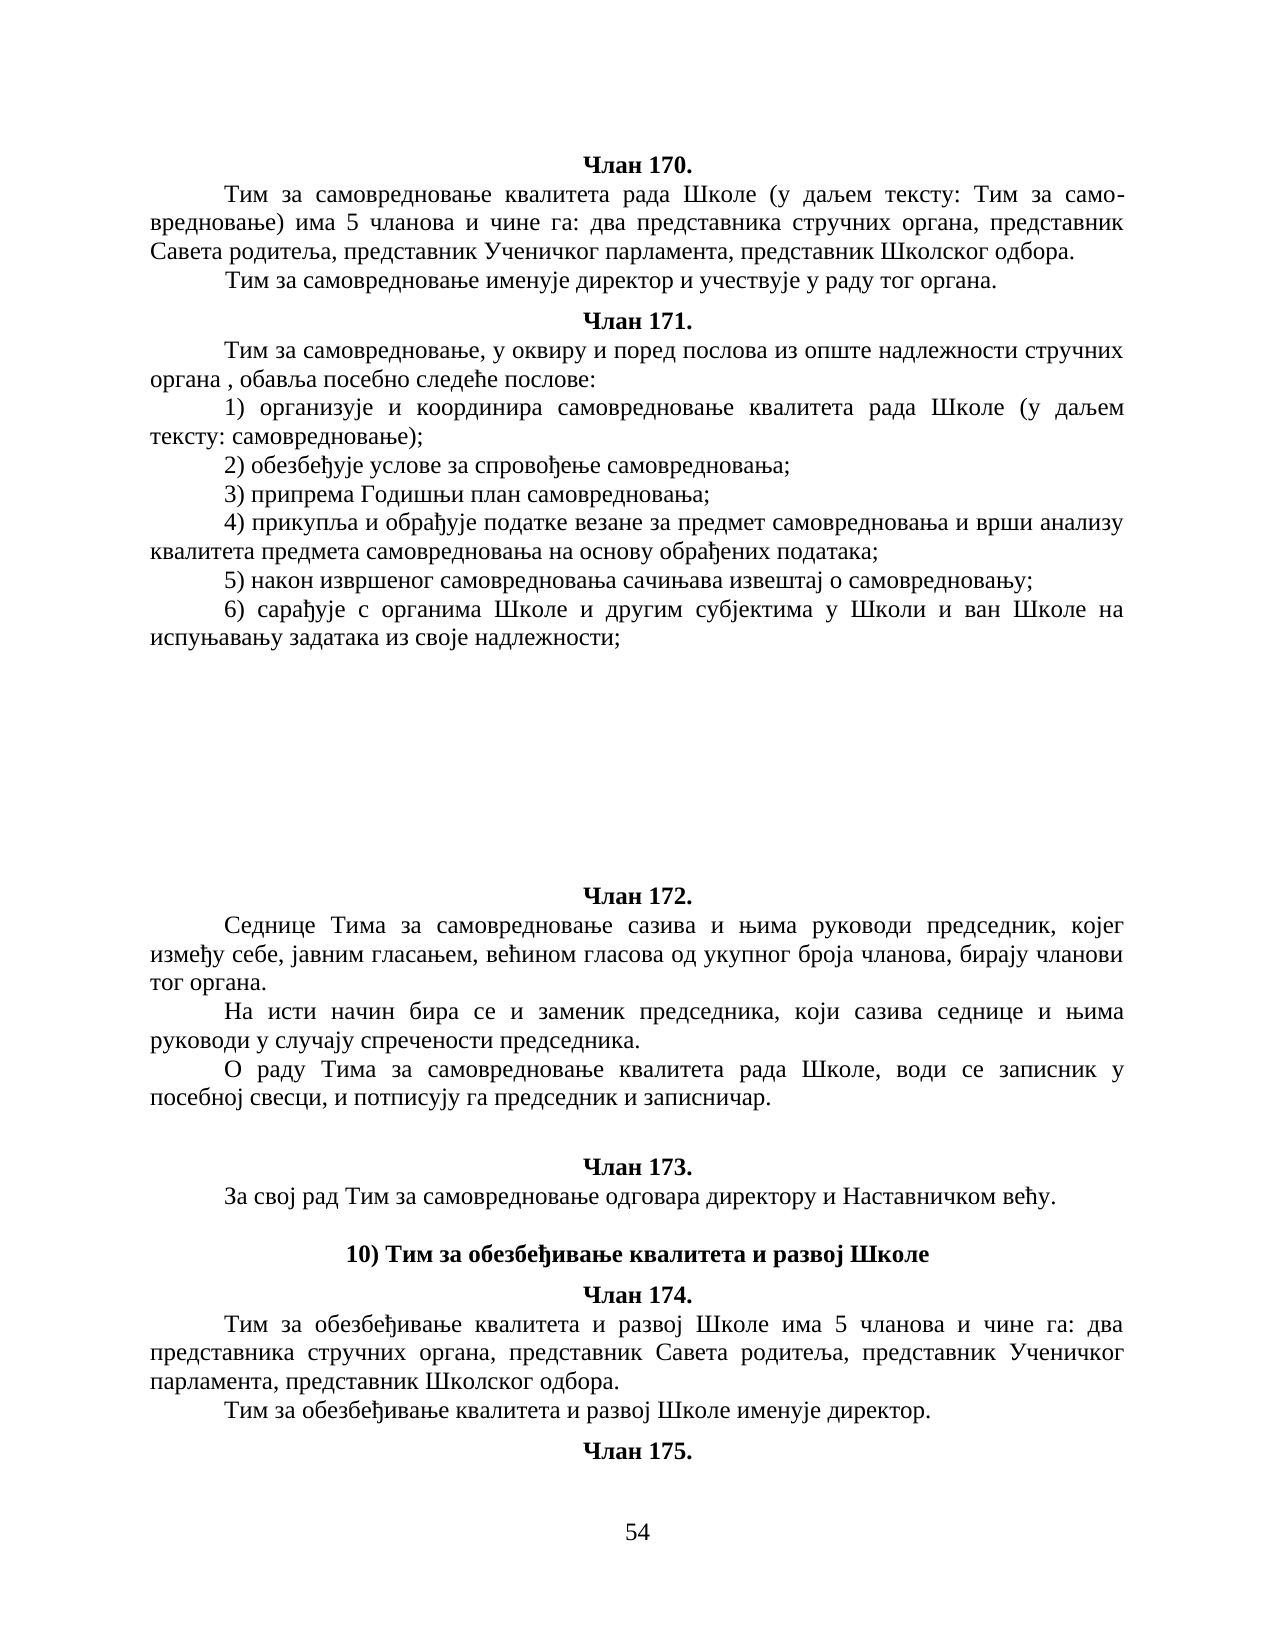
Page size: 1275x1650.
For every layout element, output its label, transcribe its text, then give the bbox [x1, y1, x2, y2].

text Тим за обезбеђивање квалитета и развој Школе именује директор. [150, 1395, 1125, 1424]
text Седнице Тима за самовредновање сазива и њима руководи председник, којег између себе, јавним гласањем, већином гласова од укупног броја чланова, бирају чланови тог органа. [150, 910, 1125, 996]
text Тим за самовредновање именује директор и учествује у раду тог органа. [150, 265, 1125, 294]
text Тим за самовредновање, у оквиру и поред послова из опште надлежности стручних органа , обавља посебно следеће послове: [150, 335, 1125, 392]
text Тим за обезбеђивање квалитета и развој Школе има 5 чланова и чине га: два представника стручних органа, представник Савета родитеља, представник Ученичког парламента, представник Школског одбора. [150, 1309, 1125, 1395]
text Тим за самовредновање квалитета рада Школе (у даљем тексту: Тим за самовредновање) има 5 чланова и чине га: два представника стручних органа, представник Савета родитеља, представник Ученичког парламента, представник Школског одбора. [150, 179, 1125, 265]
text 4) прикупља и обрађује податке везане за предмет самовредновања и врши анализу квалитета предмета самовредновања на основу обрађених података; [150, 507, 1125, 565]
text Члан 173. [150, 1152, 1125, 1181]
text О раду Тима за самовредновање квалитета рада Школе, води се записник у посебној свесци, и потписују га председник и записничар. [150, 1054, 1125, 1111]
text 5) након извршеног самовредновања сачињава извештај о самовредновању; [150, 565, 1125, 594]
text На исти начин бира се и заменик председника, који сазива седнице и њима руководи у случају спречености председника. [150, 996, 1125, 1054]
text 2) обезбеђује услове за спровођење самовредновања; [150, 450, 1125, 479]
text 6) сарађује с органима Школе и другим субјектима у Школи и ван Школе на испуњавању задатака из своје надлежности; [150, 594, 1125, 651]
text Члан 171. [150, 306, 1125, 335]
text Члан 172. [150, 881, 1125, 910]
text 10) Тим за обезбеђивање квалитета и развој Школе [150, 1239, 1125, 1267]
text За свој рад Тим за самовредновање одговара директору и Наставничком већу. [150, 1181, 1125, 1210]
text Члан 170. [150, 150, 1125, 179]
text Члан 175. [150, 1436, 1125, 1465]
text 1) организује и координира самовредновање квалитета рада Школе (у даљем тексту: самовредновање); [150, 392, 1125, 450]
text 3) припрема Годишњи план самовредновања; [150, 479, 1125, 507]
text Члан 174. [150, 1280, 1125, 1309]
